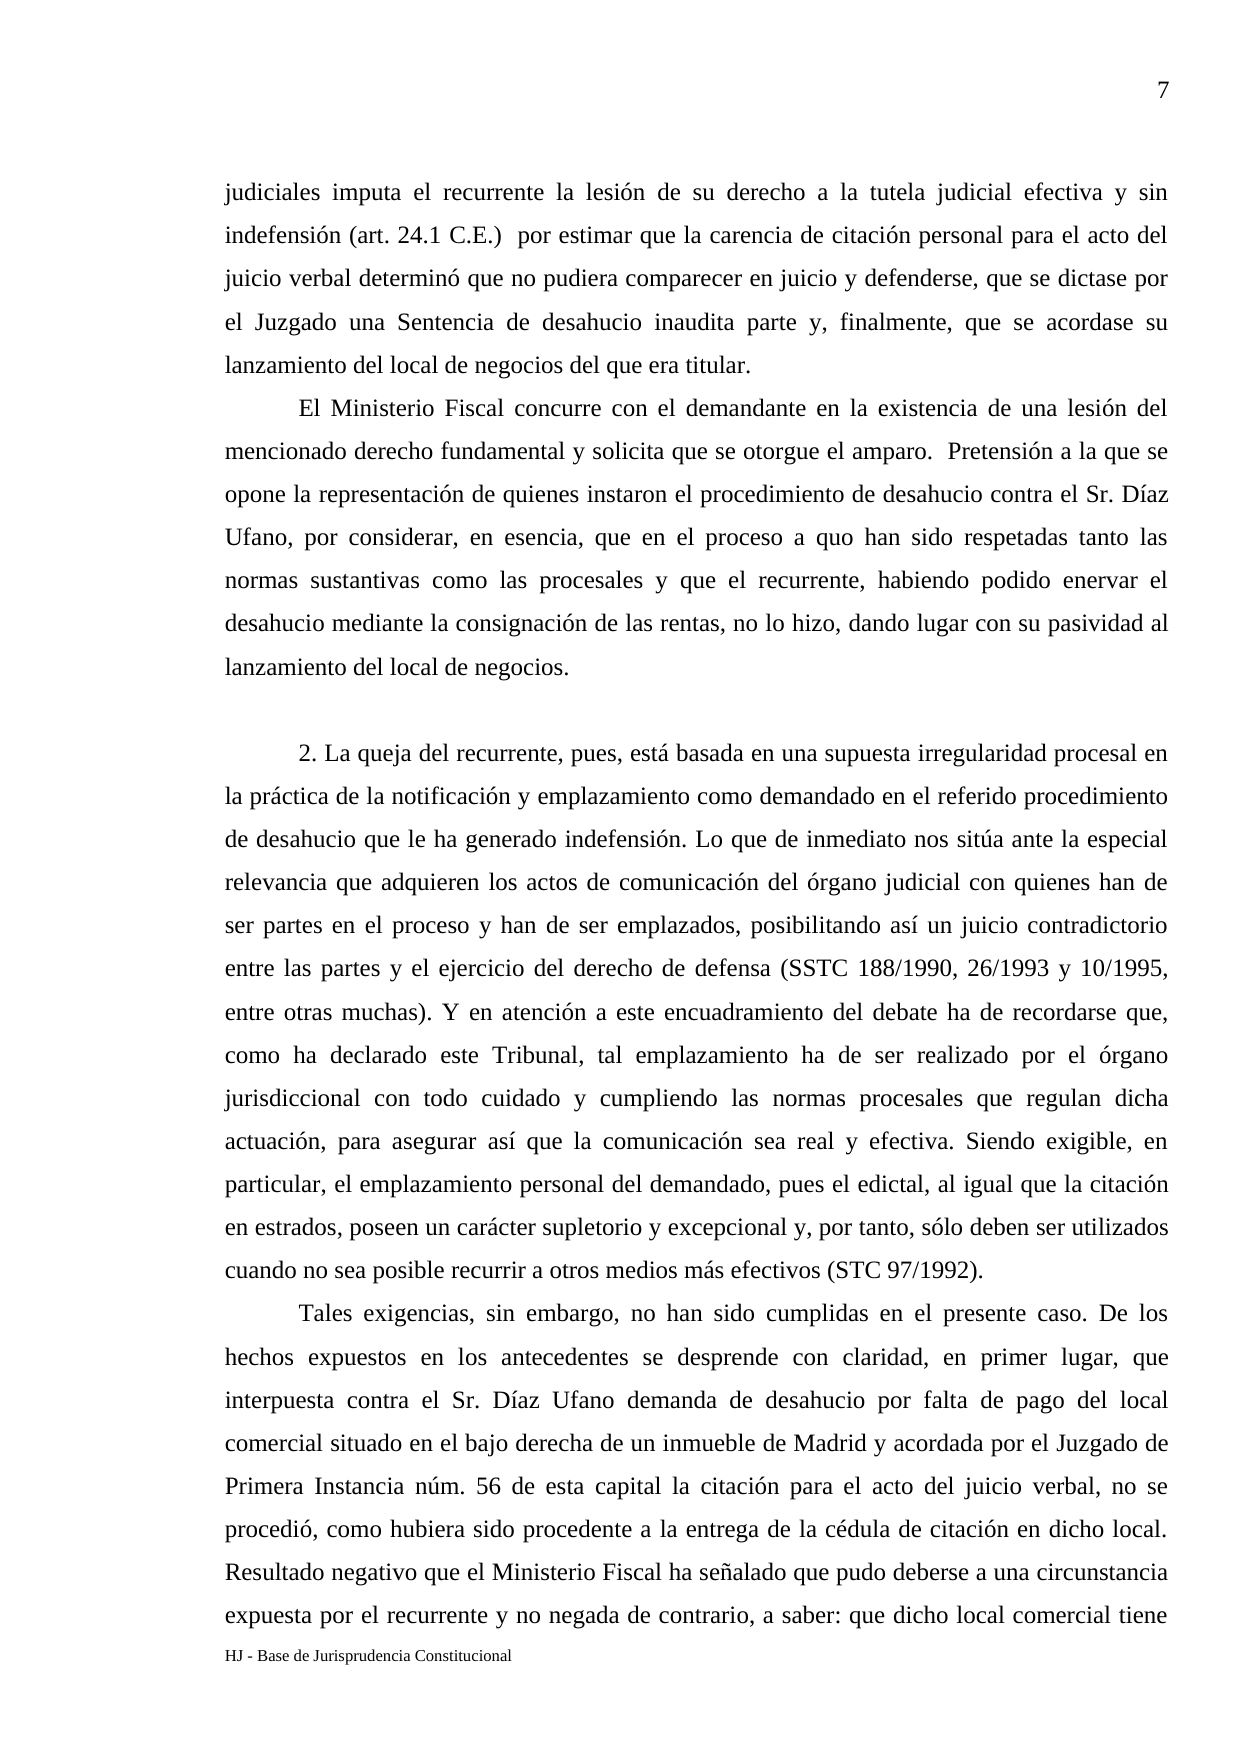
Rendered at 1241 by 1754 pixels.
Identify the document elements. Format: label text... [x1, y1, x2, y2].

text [224, 1298, 1169, 1629]
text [224, 177, 1169, 378]
text 2. La queja del recurrente, pues, está basada en una supuesta irregularidad procesal en la práctica de la notificación y emplazamiento como demandado en el referido procedimiento de desahucio que le ha generado indefensión. Lo que de inmediato nos sitúa ante la especial relevancia que adquieren los actos de comunicación del órgano judicial con quienes han de ser partes en el proceso y han de ser emplazados, posibilitando así un juicio contradictorio entre las partes y el ejercicio del derecho de defensa (SSTC 188/1990, 26/1993 y 10/1995, entre otras muchas). Y en atención a este encuadramiento del debate ha de recordarse que, como ha declarado este Tribunal, tal emplazamiento ha de ser realizado por el órgano jurisdiccional con todo cuidado y cumpliendo las normas procesales que regulan dicha actuación, para asegurar así que la comunicación sea real y efectiva. Siendo exigible, en particular, el emplazamiento personal del demandado, pues el edictal, al igual que la citación en estrados, poseen un carácter supletorio y excepcional y, por tanto, sólo deben ser utilizados cuando no sea posible recurrir a otros medios más efectivos (STC 97/1992). [224, 738, 1169, 1284]
text El Ministerio Fiscal concurre con el demandante en la existencia de una lesión del mencionado derecho fundamental y solicita que se otorgue el amparo. Pretensión a la que se opone la representación de quienes instaron el procedimiento de desahucio contra el Sr. Díaz Ufano, por considerar, en esencia, que en el proceso a quo han sido respetadas tanto las normas sustantivas como las procesales y que el recurrente, habiendo podido enervar el desahucio mediante la consignación de las rentas, no lo hizo, dando lugar con su pasividad al lanzamiento del local de negocios. [224, 393, 1169, 680]
